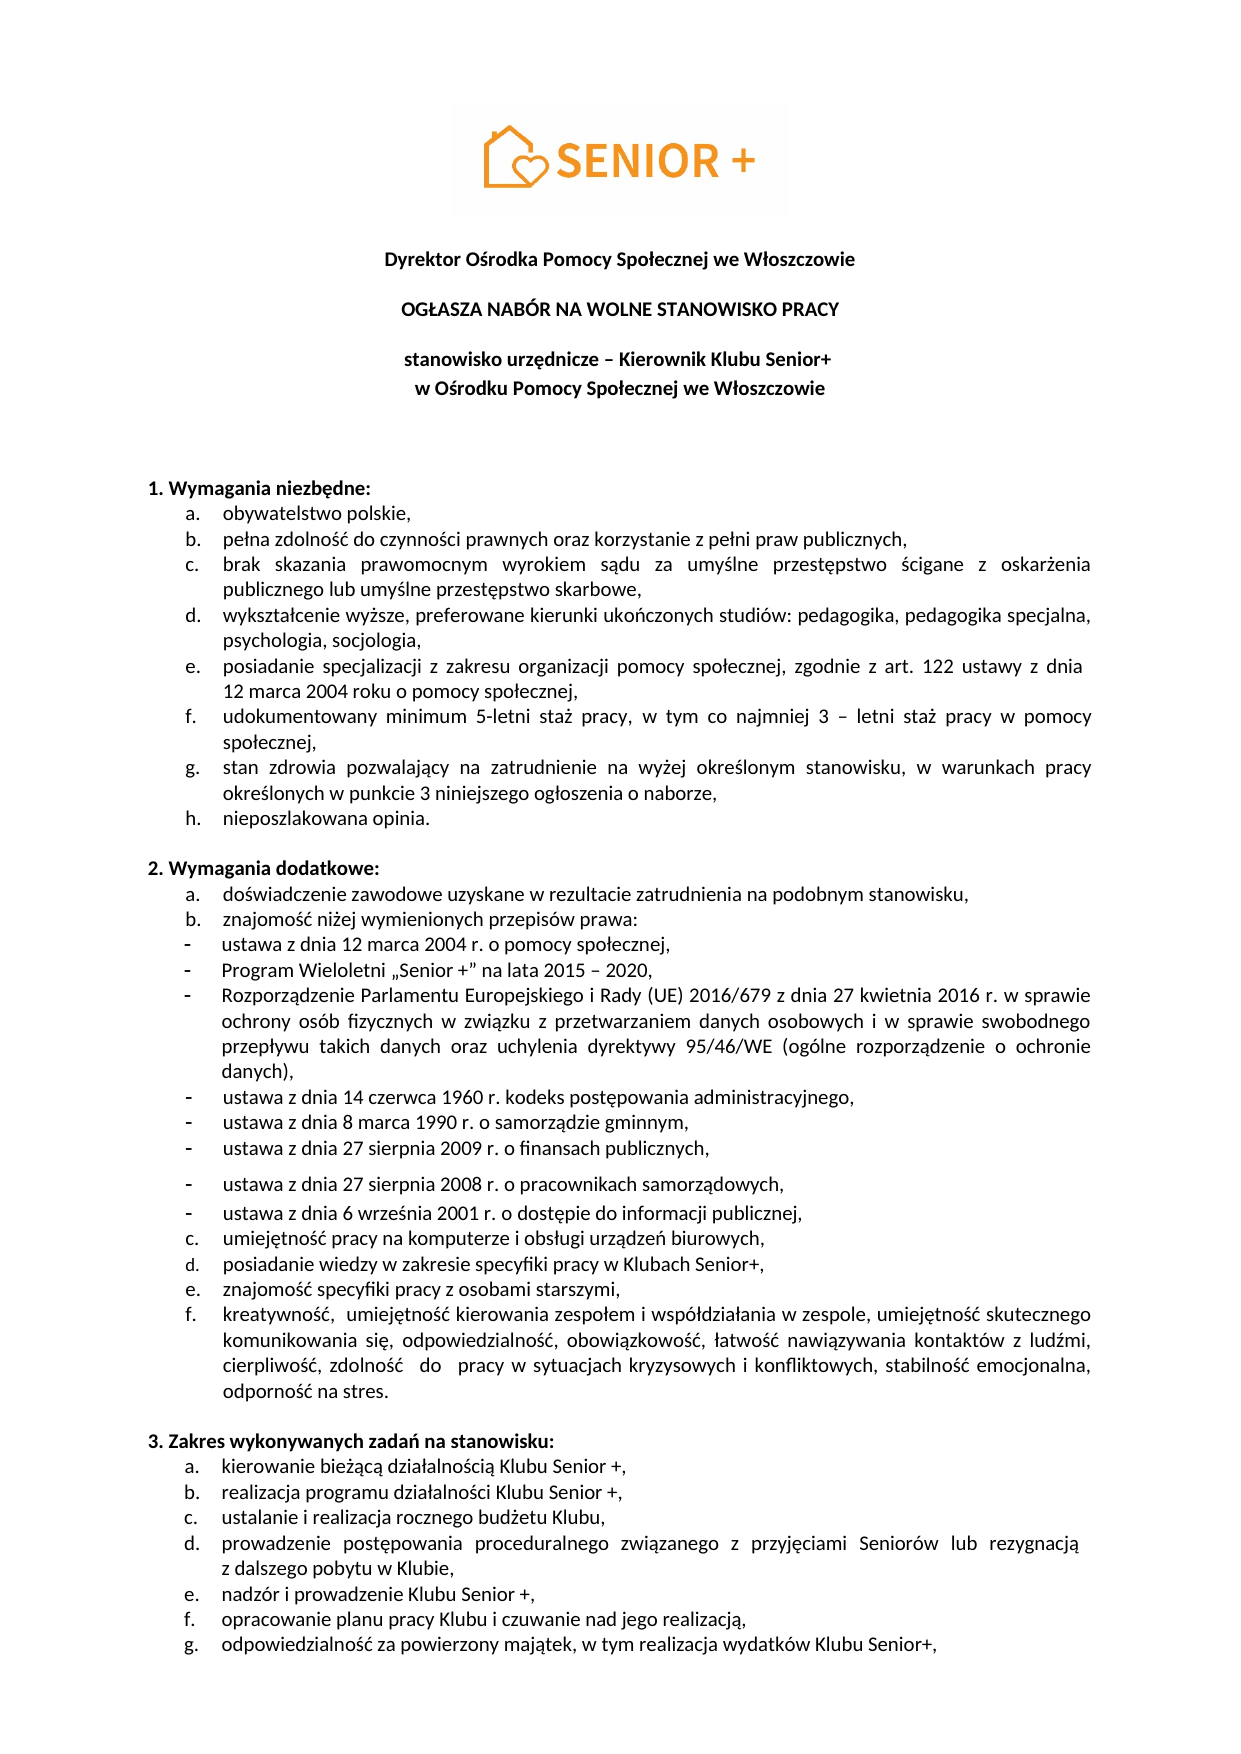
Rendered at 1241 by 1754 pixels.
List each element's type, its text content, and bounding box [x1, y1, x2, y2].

list Rozporządzenie Parlamentu Europejskiego i Rady (UE) 2016/679 z dnia 27 kwietnia 2016 r. w sprawie ochrony osób fizycznych w związku z przetwarzaniem danych osobowych i w sprawie swobodnego przepływu takich danych oraz uchylenia dyrektywy 95/46/WE (ogólne rozporządzenie o ochronie danych), [184, 982, 1093, 1084]
list ustawa z dnia 12 marca 2004 r. o pomocy społecznej, [184, 932, 1093, 957]
list pełna zdolność do czynności prawnych oraz korzystanie z pełni praw publicznych, [185, 526, 1093, 551]
list ustawa z dnia 6 września 2001 r. o dostępie do informacji publicznej, [185, 1200, 1093, 1225]
list obywatelstwo polskie, [185, 500, 1093, 526]
list znajomość niżej wymienionych przepisów prawa: [185, 906, 1093, 932]
list posiadanie wiedzy w zakresie specyfiki pracy w Klubach Senior+, [185, 1251, 1093, 1276]
list doświadczenie zawodowe uzyskane w rezultacie zatrudnienia na podobnym stanowisku, [185, 881, 1093, 906]
text Dyrektor Ośrodka Pomocy Społecznej we Włoszczowie [148, 246, 1093, 271]
text 2. Wymagania dodatkowe: [148, 855, 1093, 881]
list ustawa z dnia 14 czerwca 1960 r. kodeks postępowania administracyjnego, [185, 1084, 1093, 1109]
list znajomość specyfiki pracy z osobami starszymi, [185, 1276, 1093, 1302]
list brak skazania prawomocnym wyrokiem sądu za umyślne przestępstwo ścigane z oskarżenia publicznego lub umyślne przestępstwo skarbowe, [185, 551, 1093, 602]
list opracowanie planu pracy Klubu i czuwanie nad jego realizacją, [184, 1606, 1093, 1632]
list odpowiedzialność za powierzony majątek, w tym realizacja wydatków Klubu Senior+, [184, 1632, 1093, 1657]
list posiadanie specjalizacji z zakresu organizacji pomocy społecznej, zgodnie z art. 122 ustawy z dnia 12 marca 2004 roku o pomocy społecznej, [185, 653, 1093, 704]
text 1. Wymagania niezbędne: [148, 475, 1093, 500]
text stanowisko urzędnicze – Kierownik Klubu Senior+ w Ośrodku Pomocy Społecznej we Włoszczowie [148, 346, 1093, 400]
list umiejętność pracy na komputerze i obsługi urządzeń biurowych, [185, 1225, 1093, 1251]
list ustalanie i realizacja rocznego budżetu Klubu, [184, 1504, 1093, 1530]
list wykształcenie wyższe, preferowane kierunki ukończonych studiów: pedagogika, pedagogika specjalna, psychologia, socjologia, [185, 602, 1093, 653]
list ustawa z dnia 8 marca 1990 r. o samorządzie gminnym, [185, 1109, 1093, 1135]
list nadzór i prowadzenie Klubu Senior +, [184, 1581, 1093, 1606]
list realizacja programu działalności Klubu Senior +, [184, 1479, 1093, 1504]
list kreatywność, umiejętność kierowania zespołem i współdziałania w zespole, umiejętność skutecznego komunikowania się, odpowiedzialność, obowiązkowość, łatwość nawiązywania kontaktów z ludźmi, cierpliwość, zdolność do pracy w sytuacjach kryzysowych i konfliktowych, stabilność emocjonalna, odporność na stres. [185, 1302, 1093, 1403]
list ustawa z dnia 27 sierpnia 2009 r. o finansach publicznych, [185, 1135, 1093, 1160]
text 3. Zakres wykonywanych zadań na stanowisku: [148, 1428, 1093, 1454]
list stan zdrowia pozwalający na zatrudnienie na wyżej określonym stanowisku, w warunkach pracy określonych w punkcie 3 niniejszego ogłoszenia o naborze, [185, 754, 1093, 805]
list Program Wieloletni „Senior +” na lata 2015 – 2020, [184, 957, 1093, 982]
text OGŁASZA NABÓR NA WOLNE STANOWISKO PRACY [148, 296, 1093, 321]
list kierowanie bieżącą działalnością Klubu Senior +, [184, 1454, 1093, 1479]
list prowadzenie postępowania proceduralnego związanego z przyjęciami Seniorów lub rezygnacją z dalszego pobytu w Klubie, [184, 1530, 1093, 1581]
list ustawa z dnia 27 sierpnia 2008 r. o pracownikach samorządowych, [185, 1160, 1093, 1200]
list nieposzlakowana opinia. [185, 805, 1093, 831]
list udokumentowany minimum 5-letni staż pracy, w tym co najmniej 3 – letni staż pracy w pomocy społecznej, [185, 704, 1093, 754]
